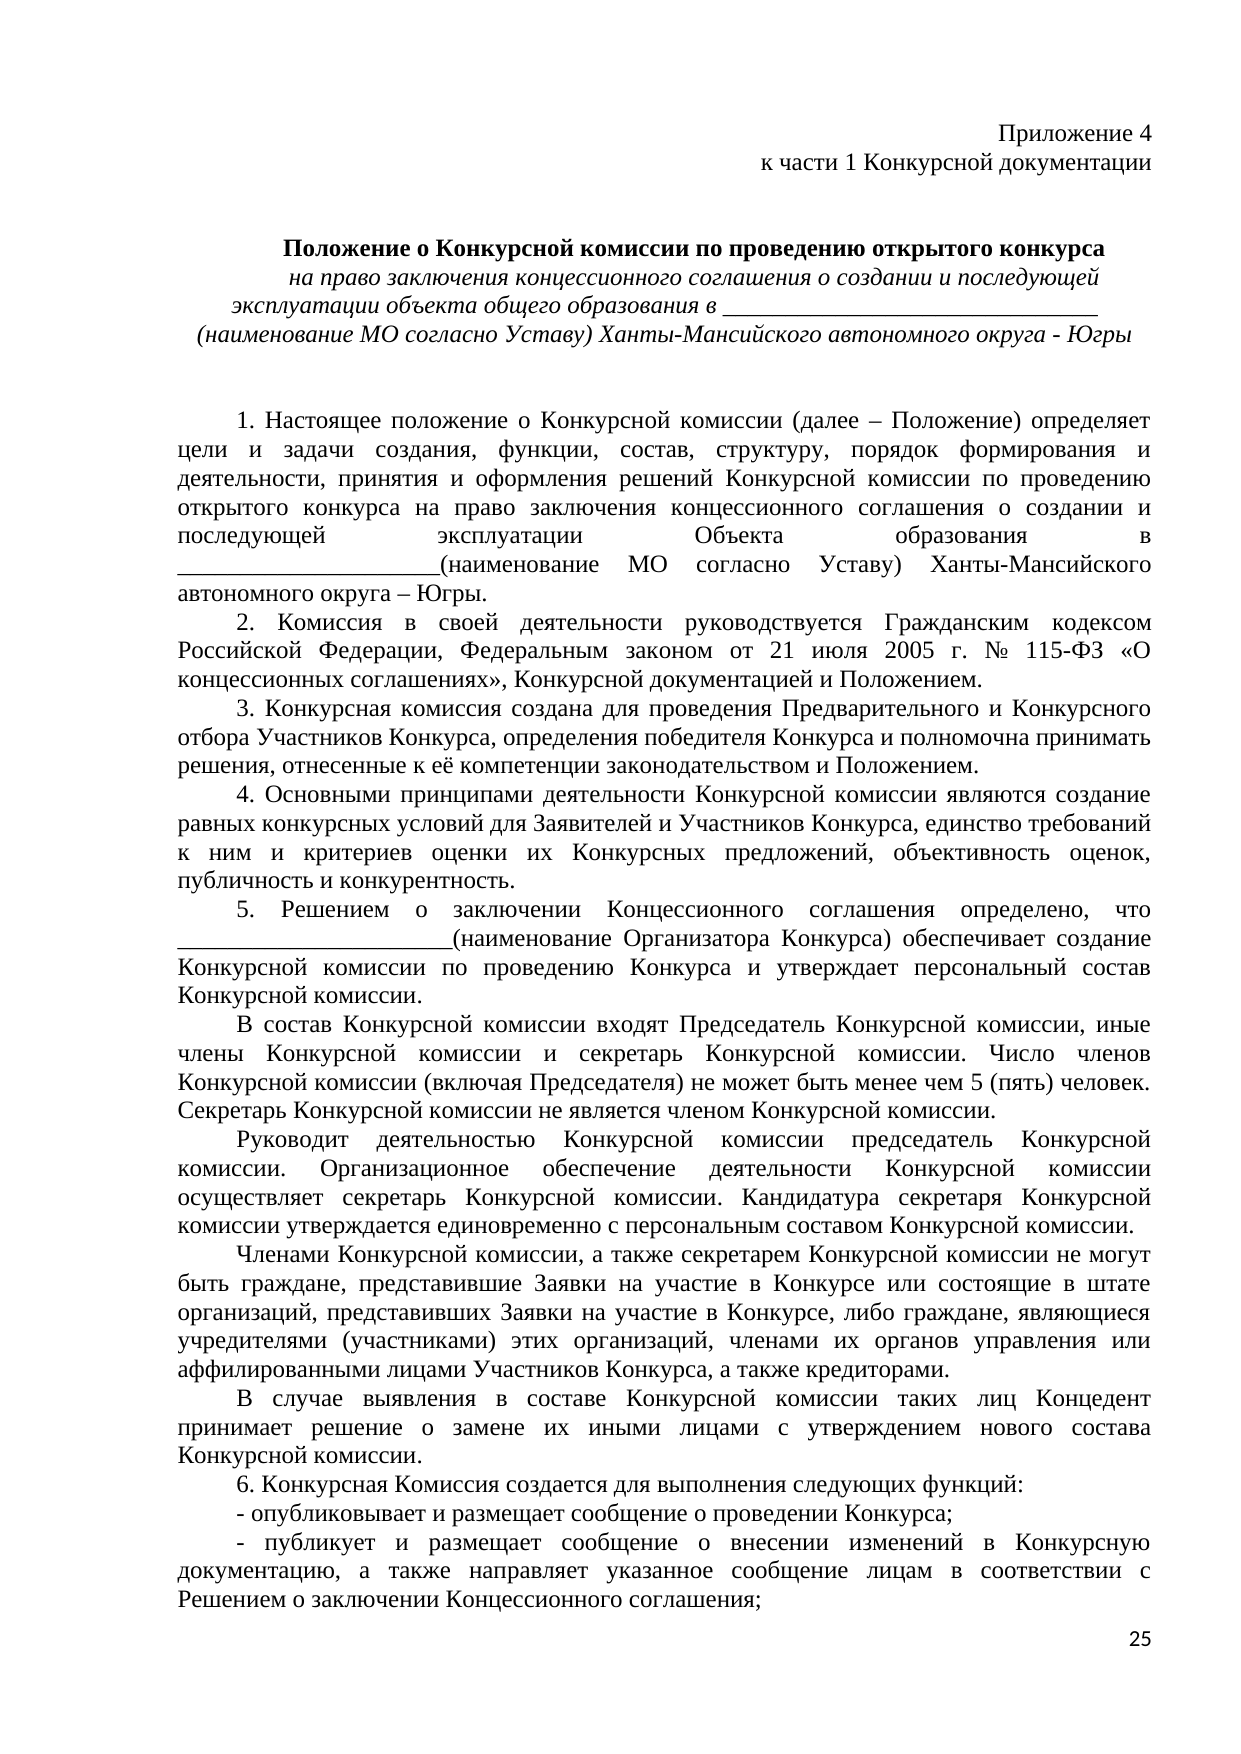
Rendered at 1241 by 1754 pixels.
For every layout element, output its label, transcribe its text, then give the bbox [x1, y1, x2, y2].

text 2. Комиссия в своей деятельности руководствуется Гражданским кодексом Российской Федерации, Федеральным законом от 21 июля 2005 г. № 115-ФЗ «О концессионных соглашениях», Конкурсной документацией и Положением. [177, 607, 1152, 693]
text 4. Основными принципами деятельности Конкурсной комиссии являются создание равных конкурсных условий для Заявителей и Участников Конкурса, единство требований к ним и критериев оценки их Конкурсных предложений, объективность оценок, публичность и конкурентность. [177, 779, 1152, 894]
text Приложение 4 [177, 118, 1152, 147]
text к части 1 Конкурсной документации [177, 147, 1152, 176]
text В состав Конкурсной комиссии входят Председатель Конкурсной комиссии, иные члены Конкурсной комиссии и секретарь Конкурсной комиссии. Число членов Конкурсной комиссии (включая Председателя) не может быть менее чем 5 (пять) человек. Секретарь Конкурсной комиссии не является членом Конкурсной комиссии. [177, 1009, 1152, 1124]
text 3. Конкурсная комиссия создана для проведения Предварительного и Конкурсного отбора Участников Конкурса, определения победителя Конкурса и полномочна принимать решения, отнесенные к её компетенции законодательством и Положением. [177, 693, 1152, 779]
text Положение о Конкурсной комиссии по проведению открытого конкурса [177, 233, 1152, 262]
text на право заключения концессионного соглашения о создании и последующей эксплуатации объекта общего образования в ______________________________ (наименование МО согласно Уставу) Ханты-Мансийского автономного округа - Югры [177, 262, 1152, 348]
text - опубликовывает и размещает сообщение о проведении Конкурса; [177, 1498, 1152, 1527]
text - публикует и размещает сообщение о внесении изменений в Конкурсную документацию, а также направляет указанное сообщение лицам в соответствии с Решением о заключении Концессионного соглашения; [177, 1527, 1152, 1613]
text 1. Настоящее положение о Конкурсной комиссии (далее – Положение) определяет цели и задачи создания, функции, состав, структуру, порядок формирования и деятельности, принятия и оформления решений Конкурсной комиссии по проведению открытого конкурса на право заключения концессионного соглашения о создании и последующей эксплуатации Объекта образования в _____________________(наименование МО согласно Уставу) Ханты-Мансийского автономного округа – Югры. [177, 406, 1152, 607]
text Руководит деятельностью Конкурсной комиссии председатель Конкурсной комиссии. Организационное обеспечение деятельности Конкурсной комиссии осуществляет секретарь Конкурсной комиссии. Кандидатура секретаря Конкурсной комиссии утверждается единовременно с персональным составом Конкурсной комиссии. [177, 1124, 1152, 1239]
text 6. Конкурсная Комиссия создается для выполнения следующих функций: [177, 1469, 1152, 1498]
text Членами Конкурсной комиссии, а также секретарем Конкурсной комиссии не могут быть граждане, представившие Заявки на участие в Конкурсе или состоящие в штате организаций, представивших Заявки на участие в Конкурсе, либо граждане, являющиеся учредителями (участниками) этих организаций, членами их органов управления или аффилированными лицами Участников Конкурса, а также кредиторами. [177, 1239, 1152, 1383]
text В случае выявления в составе Конкурсной комиссии таких лиц Концедент принимает решение о замене их иными лицами с утверждением нового состава Конкурсной комиссии. [177, 1383, 1152, 1469]
text 5. Решением о заключении Концессионного соглашения определено, что ______________________(наименование Организатора Конкурса) обеспечивает создание Конкурсной комиссии по проведению Конкурса и утверждает персональный состав Конкурсной комиссии. [177, 894, 1152, 1009]
